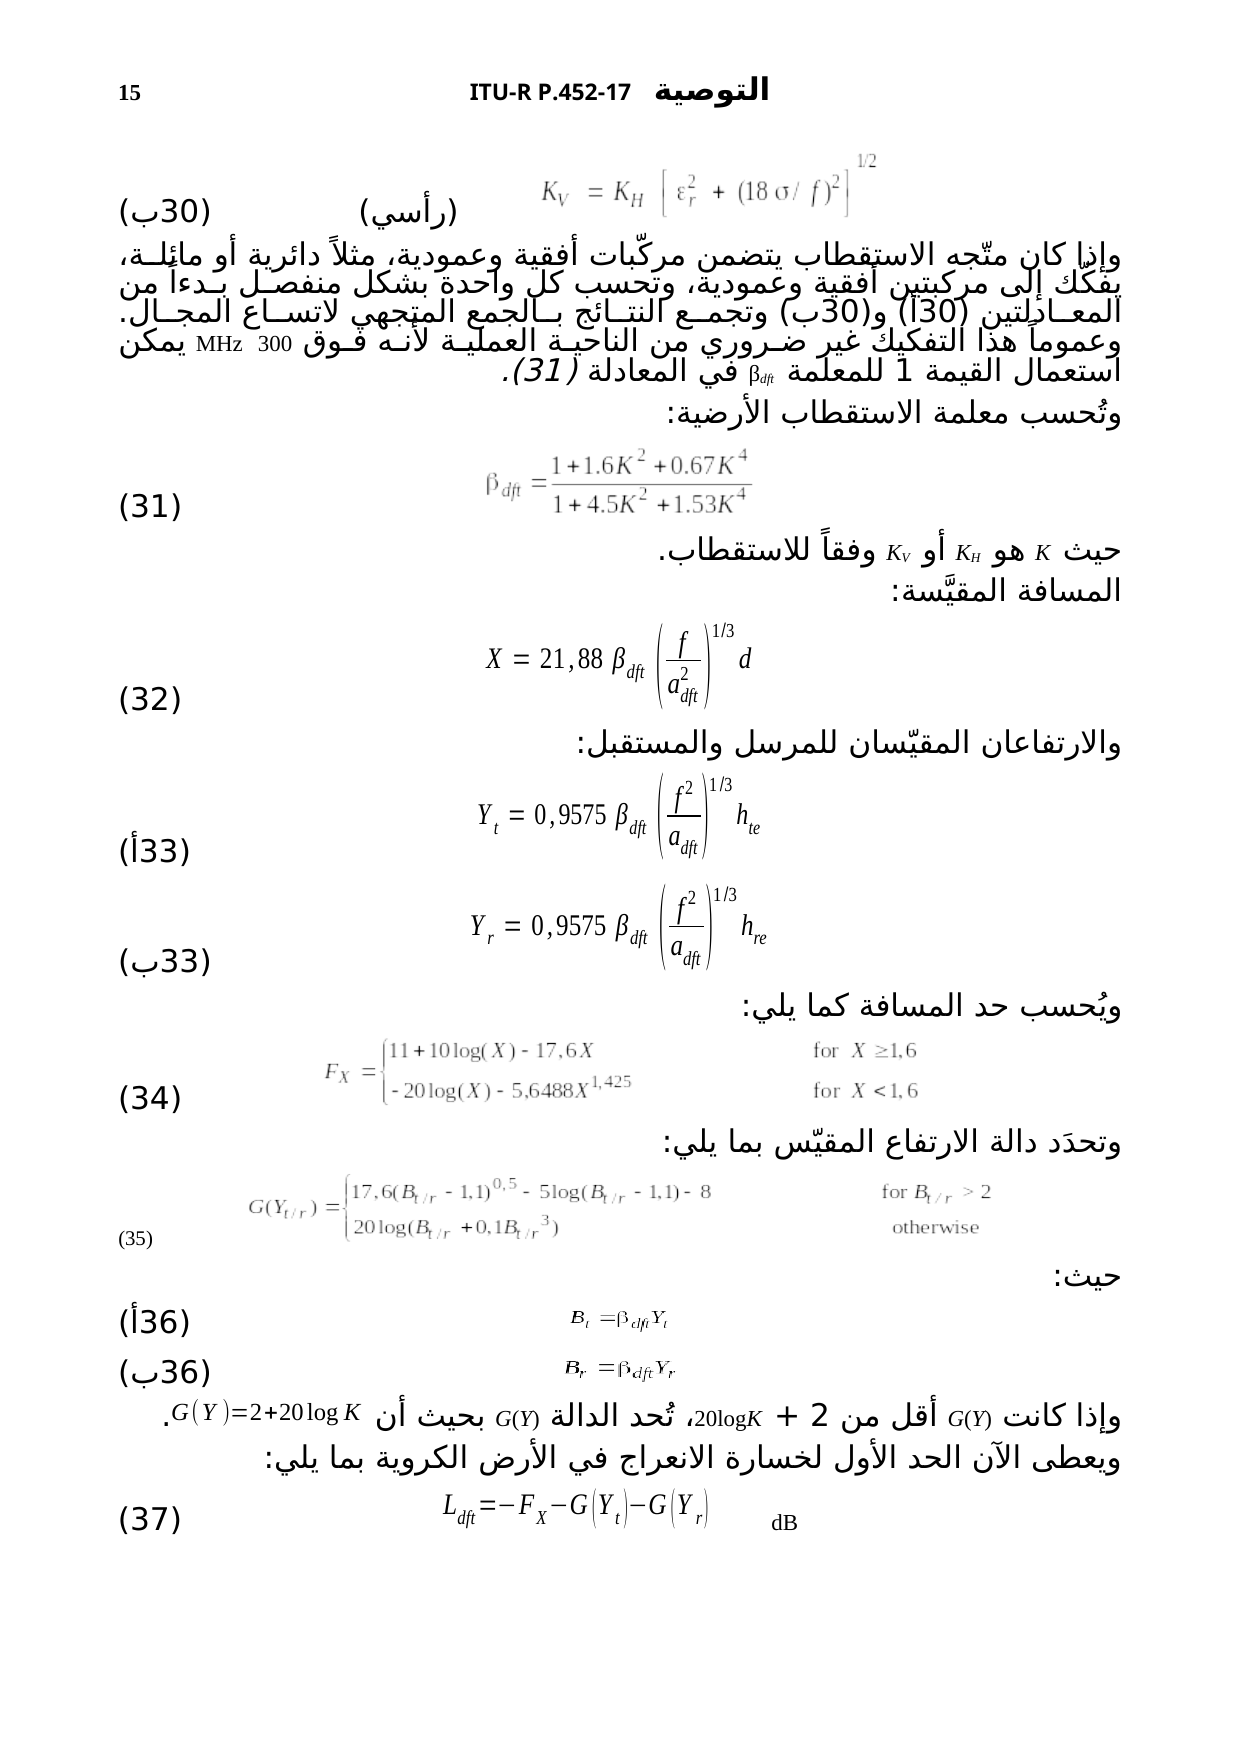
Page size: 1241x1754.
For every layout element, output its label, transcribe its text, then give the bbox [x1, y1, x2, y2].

text ويعطى الآن الحد الأول لخسارة الانعراج في الأرض الكروية بما يلي: [423, 1445, 1122, 1474]
text (35) [118, 1171, 1122, 1250]
text حيث K هو KH أو KV وفقاً للاستقطاب. [118, 537, 1122, 566]
text ويُحسب حد المسافة كما يلي: [118, 993, 1122, 1022]
text dB (37) [118, 1487, 1122, 1538]
text (36ب) [118, 1354, 1122, 1391]
text وتحدَد دالة الارتفاع المقيّس بما يلي: [118, 1129, 860, 1158]
text (33أ) [118, 772, 1122, 870]
text وإذا كان متّجه الاستقطاب يتضمن مركّبات أفقية وعمودية، مثلاً دائرية أو مائلة، يفكّك إلى مركبتين أفقية وعمودية، وتحسب كل واحدة بشكل منفصل بدءاً من المعادلتين (30أ) و(30ب) وتجمع النتائج بالجمع المتجهي لاتساع المجال. وعموماً هذا التفكيك غير ضروري من الناحية العملية لأنه فوق MHz 300 يمكن استعمال القيمة 1 للمعلمة βdft في المعادلة (31). [118, 242, 1122, 388]
text وتُحسب معلمة الاستقطاب الأرضية: [118, 401, 1122, 430]
text (36أ) [118, 1304, 1122, 1341]
text (34) [118, 1034, 1122, 1117]
text (32) [118, 620, 1122, 718]
text وإذا كانت G(Y) أقل من 2 + 20logK، تُحد الدالة G(Y) بحيث أن . [118, 1403, 1122, 1433]
text (رأسي) (30ب) [118, 148, 1122, 230]
text ويعطى الآن الحد الأول لخسارة الانعراج في الأرض الكروية بما يلي: [118, 1445, 444, 1474]
text حيث: [118, 1263, 1122, 1292]
text المسافة المقيَّسة: [118, 579, 1122, 608]
text والارتفاعان المقيّسان للمرسل والمستقبل: [118, 731, 822, 759]
text (31) [118, 442, 1122, 524]
text والارتفاعان المقيّسان للمرسل والمستقبل: [791, 731, 1122, 759]
text (33ب) [118, 882, 1122, 980]
text وتحدَد دالة الارتفاع المقيّس بما يلي: [789, 1129, 1122, 1158]
